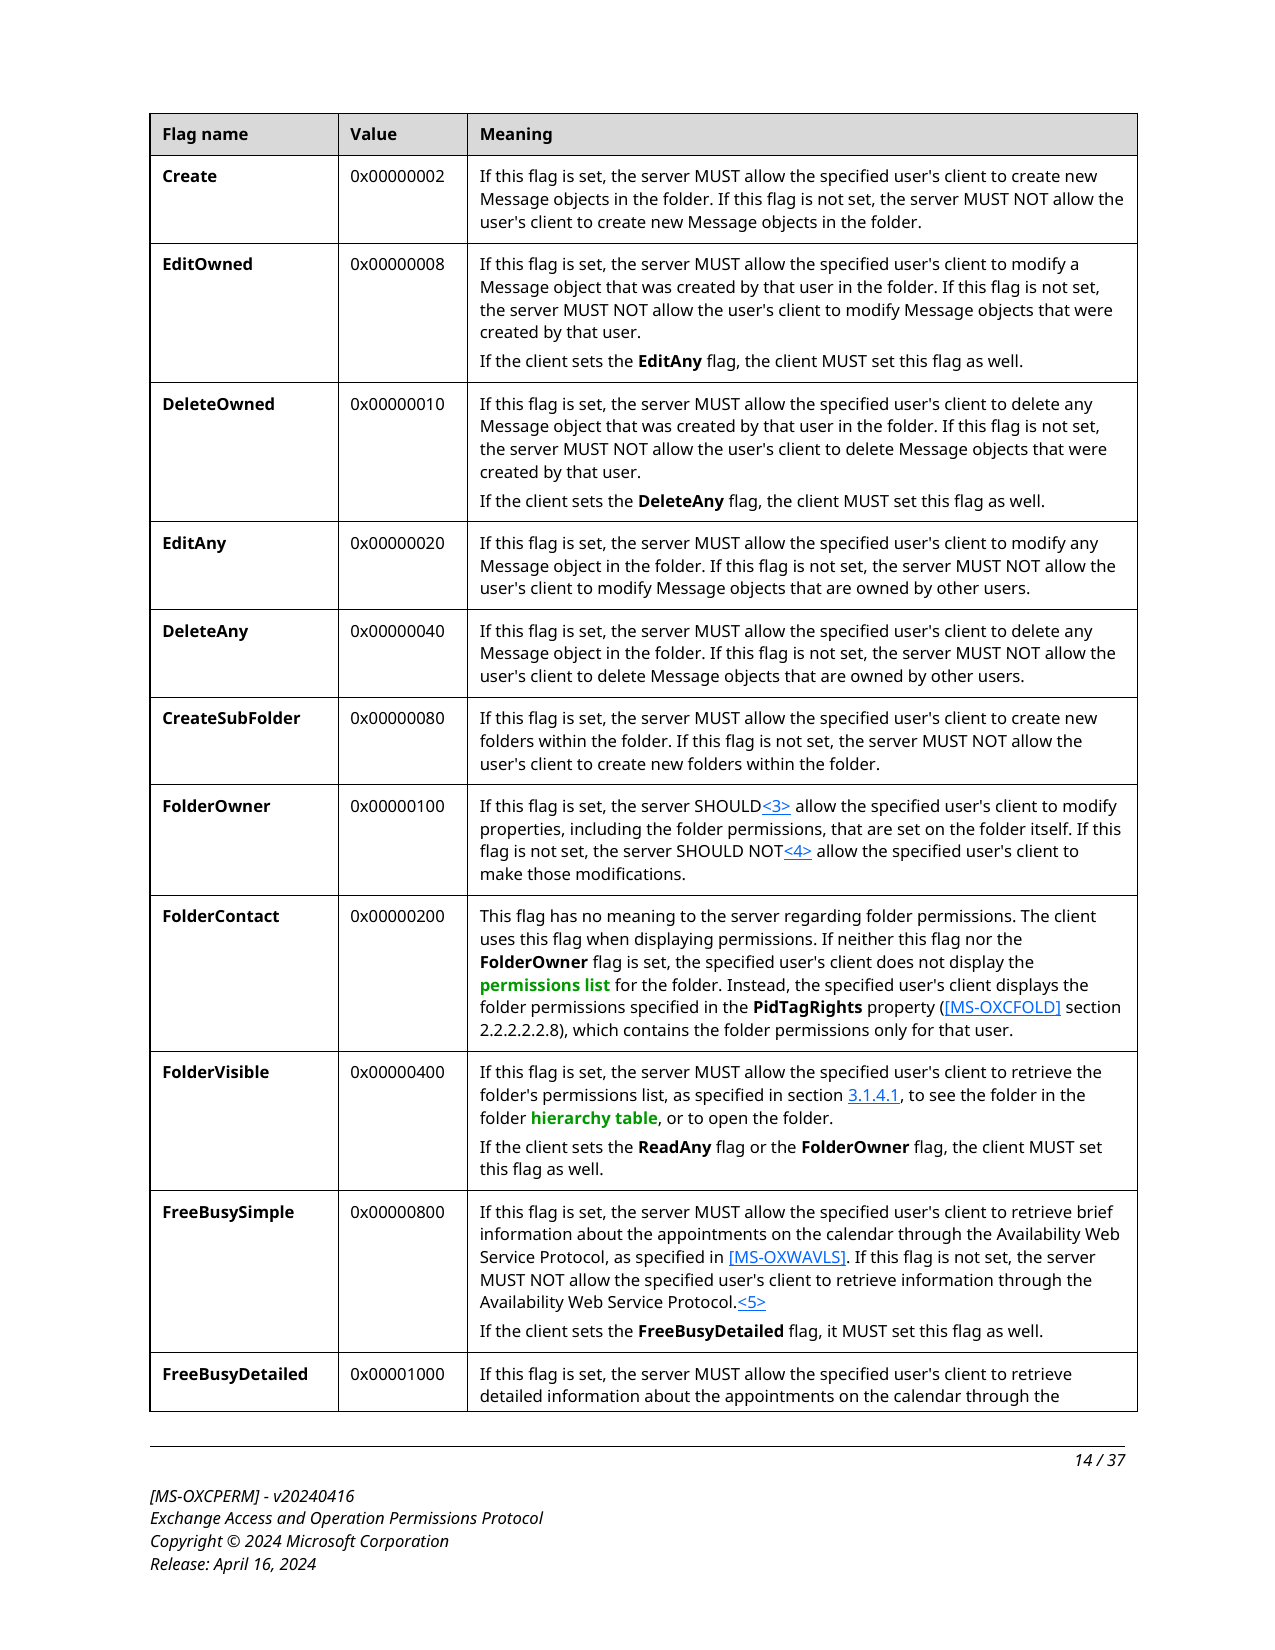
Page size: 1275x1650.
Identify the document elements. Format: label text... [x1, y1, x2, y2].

table_cell If this flag is set, the server MUST allow the specified user's client to create new folders within the folder. If this flag is not set, the server MUST NOT allow the user's client to create new folders within the folder. [468, 698, 1137, 784]
table_cell FolderOwner [151, 785, 338, 895]
table_cell 0x00000020 [339, 522, 467, 609]
table_header Value [339, 114, 467, 155]
table_cell EditAny [151, 522, 338, 609]
table_cell DeleteOwned [151, 383, 338, 521]
table_cell If this flag is set, the server MUST allow the specified user's client to create new Message objects in the folder. If this flag is not set, the server MUST NOT allow the user's client to create new Message objects in the folder. [468, 156, 1137, 242]
table_cell 0x00000002 [339, 156, 467, 242]
table_cell FreeBusySimple [151, 1191, 338, 1352]
table_cell This flag has no meaning to the server regarding folder permissions. The client uses this flag when displaying permissions. If neither this flag nor the FolderOwner flag is set, the specified user's client does not display the permissions list for the folder. Instead, the specified user's client displays the folder permissions specified in the PidTagRights property ([MS-OXCFOLD] section 2.2.2.2.2.8), which contains the folder permissions only for that user. [468, 896, 1137, 1051]
table_cell 0x00000008 [339, 244, 467, 382]
table_cell EditOwned [151, 244, 338, 382]
table_cell 0x00000100 [339, 785, 467, 895]
table_cell FolderContact [151, 896, 338, 1051]
table_cell If this flag is set, the server MUST allow the specified user's client to modify a Message object that was created by that user in the folder. If this flag is not set, the server MUST NOT allow the user's client to modify Message objects that were created by that user. If the client sets the EditAny flag, the client MUST set this flag as well. [468, 244, 1137, 382]
table_cell FolderVisible [151, 1052, 338, 1190]
table_cell 0x00000010 [339, 383, 467, 521]
table_cell 0x00001000 [339, 1353, 467, 1411]
table_cell Create [151, 156, 338, 242]
table_header Flag name [151, 114, 338, 155]
table_cell If this flag is set, the server MUST allow the specified user's client to delete any Message object that was created by that user in the folder. If this flag is not set, the server MUST NOT allow the user's client to delete Message objects that were created by that user. If the client sets the DeleteAny flag, the client MUST set this flag as well. [468, 383, 1137, 521]
table_cell If this flag is set, the server MUST allow the specified user's client to retrieve brief information about the appointments on the calendar through the Availability Web Service Protocol, as specified in [MS-OXWAVLS]. If this flag is not set, the server MUST NOT allow the specified user's client to retrieve information through the Availability Web Service Protocol.<5> If the client sets the FreeBusyDetailed flag, it MUST set this flag as well. [468, 1191, 1137, 1352]
table_cell 0x00000400 [339, 1052, 467, 1190]
table_cell If this flag is set, the server MUST allow the specified user's client to delete any Message object in the folder. If this flag is not set, the server MUST NOT allow the user's client to delete Message objects that are owned by other users. [468, 610, 1137, 697]
table_cell 0x00000040 [339, 610, 467, 697]
table_cell 0x00000080 [339, 698, 467, 784]
table_cell 0x00000200 [339, 896, 467, 1051]
table_cell If this flag is set, the server MUST allow the specified user's client to modify any Message object in the folder. If this flag is not set, the server MUST NOT allow the user's client to modify Message objects that are owned by other users. [468, 522, 1137, 609]
table_cell CreateSubFolder [151, 698, 338, 784]
table_cell FreeBusyDetailed [151, 1353, 338, 1411]
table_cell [468, 1353, 1137, 1411]
table_header Meaning [468, 114, 1137, 155]
table_cell 0x00000800 [339, 1191, 467, 1352]
table_cell If this flag is set, the server SHOULD<3> allow the specified user's client to modify properties, including the folder permissions, that are set on the folder itself. If this flag is not set, the server SHOULD NOT<4> allow the specified user's client to make those modifications. [468, 785, 1137, 895]
table_cell If this flag is set, the server MUST allow the specified user's client to retrieve the folder's permissions list, as specified in section 3.1.4.1, to see the folder in the folder hierarchy table, or to open the folder. If the client sets the ReadAny flag or the FolderOwner flag, the client MUST set this flag as well. [468, 1052, 1137, 1190]
table_cell DeleteAny [151, 610, 338, 697]
